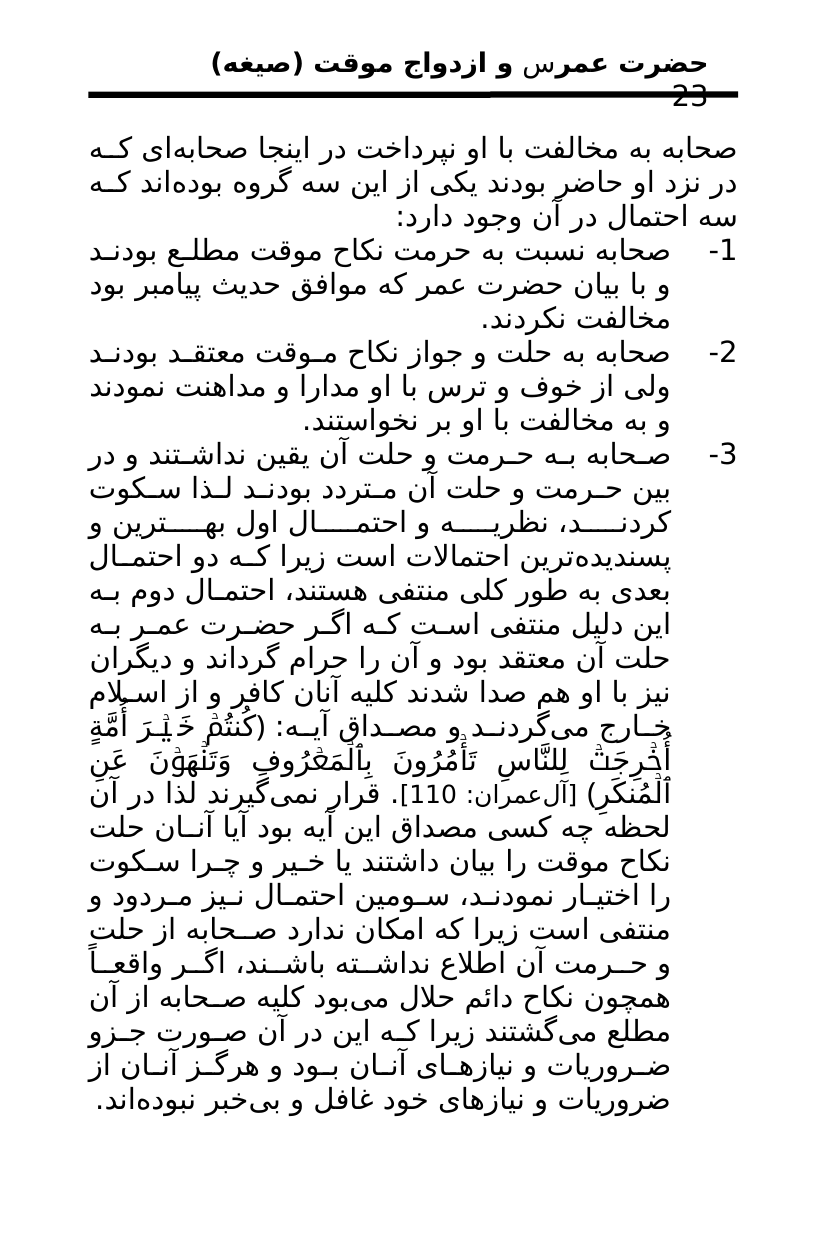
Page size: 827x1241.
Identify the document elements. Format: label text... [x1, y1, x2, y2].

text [89, 132, 738, 233]
list صحابه به حرمت و حلت آن یقین نداشتند و در بین حرمت و حلت آن متردد بودند لذا سکوت کردند، نظریه و احتمال اول بهترین و پسندیده‌ترین احتمالات است زیرا که دو احتمال بعدی به طور کلی منتفی هستند، احتمال دوم به این دلیل منتفی است که اگر حضرت عمر به حلت آن معتقد بود و آن را حرام گرداند و دیگران نیز با او هم صدا شدند کلیه آنان کافر و از اسلام خارج می‌گردند و مصداق آیه: ﴿كُنتُمۡ خَيۡرَ أُمَّةٍ أُخۡرِجَتۡ لِلنَّاسِ تَأۡمُرُونَ بِٱلۡمَعۡرُوفِ وَتَنۡهَوۡنَ عَنِ ٱلۡمُنكَرِ﴾ [آل‌عمران: 110]. قرار نمی‌گیرند لذا در آن لحظه چه کسی مصداق این آیه بود آیا آنان حلت نکاح موقت را بیان داشتند یا خیر و چرا سکوت را اختیار نمودند، سومین احتمال نیز مردود و منتفی است زیرا که امکان ندارد صحابه از حلت و حرمت آن اطلاع نداشته باشند، اگر واقعاً همچون نکاح دائم حلال می‌بود کلیه صحابه از آن مطلع می‌گشتند زیرا که این در آن صورت جزو ضروریات و نیازهای آنان بود و هرگز آنان از ضروریات و نیازهای خود غافل و بی‌خبر نبوده‌اند. [89, 437, 708, 1116]
list صحابه نسبت به حرمت نکاح موقت مطلع بودند و با بیان حضرت عمر که موافق حدیث پیامبر بود مخالفت نکردند. [89, 233, 708, 335]
list صحابه به حلت و جواز نکاح موقت معتقد بودند ولی از خوف و ترس با او مدارا و مداهنت نمودند و به مخالفت با او بر نخواستند. [89, 335, 708, 437]
